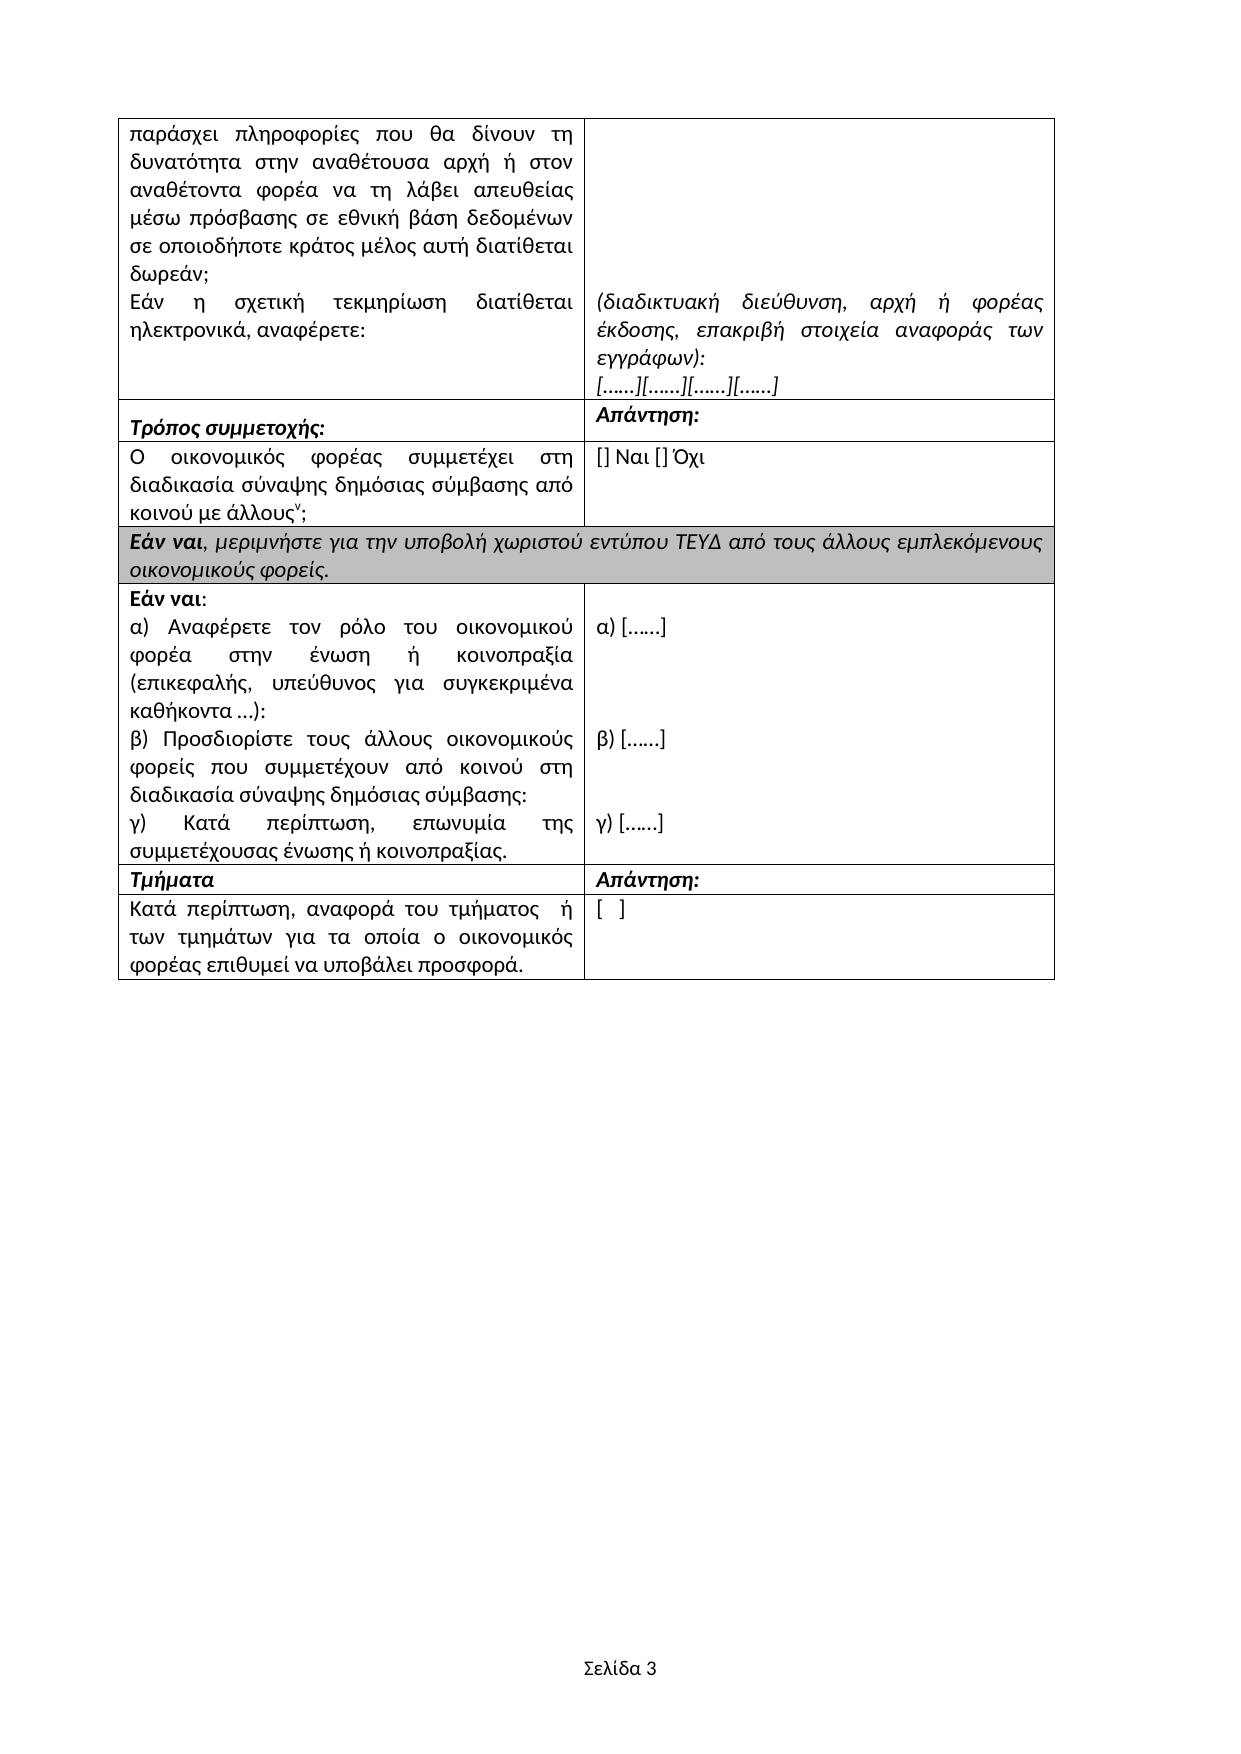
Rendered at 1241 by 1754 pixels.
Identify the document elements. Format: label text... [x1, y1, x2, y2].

table_cell Τμήματα [119, 865, 584, 893]
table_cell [119, 119, 584, 399]
table_cell Εάν ναι, μεριμνήστε για την υποβολή χωριστού εντύπου ΤΕΥΔ από τους άλλους εμπλεκόμενους οικονομικούς φορείς. [119, 527, 1054, 583]
table_cell Απάντηση: [585, 400, 1054, 441]
table_cell [ ] [585, 895, 1054, 978]
table_cell Εάν ναι: α) Αναφέρετε τον ρόλο του οικονομικού φορέα στην ένωση ή κοινοπραξία (επικεφαλής, υπεύθυνος για συγκεκριμένα καθήκοντα …): β) Προσδιορίστε τους άλλους οικονομικούς φορείς που συμμετέχουν από κοινού στη διαδικασία σύναψης δημόσιας σύμβασης: γ) Κατά περίπτωση, επωνυμία της συμμετέχουσας ένωσης ή κοινοπραξίας. [119, 584, 584, 864]
table_cell Ο οικονομικός φορέας συμμετέχει στη διαδικασία σύναψης δημόσιας σύμβασης από κοινού με άλλους; [119, 442, 584, 526]
table_cell Απάντηση: [585, 865, 1054, 893]
table_cell Τρόπος συμμετοχής: [119, 400, 584, 441]
table_cell α) [……] β) [……] γ) [……] [585, 584, 1054, 864]
table_cell [] Ναι [] Όχι [585, 442, 1054, 526]
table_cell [585, 119, 1054, 399]
table_cell Κατά περίπτωση, αναφορά του τμήματος ή των τμημάτων για τα οποία ο οικονομικός φορέας επιθυμεί να υποβάλει προσφορά. [119, 895, 584, 978]
